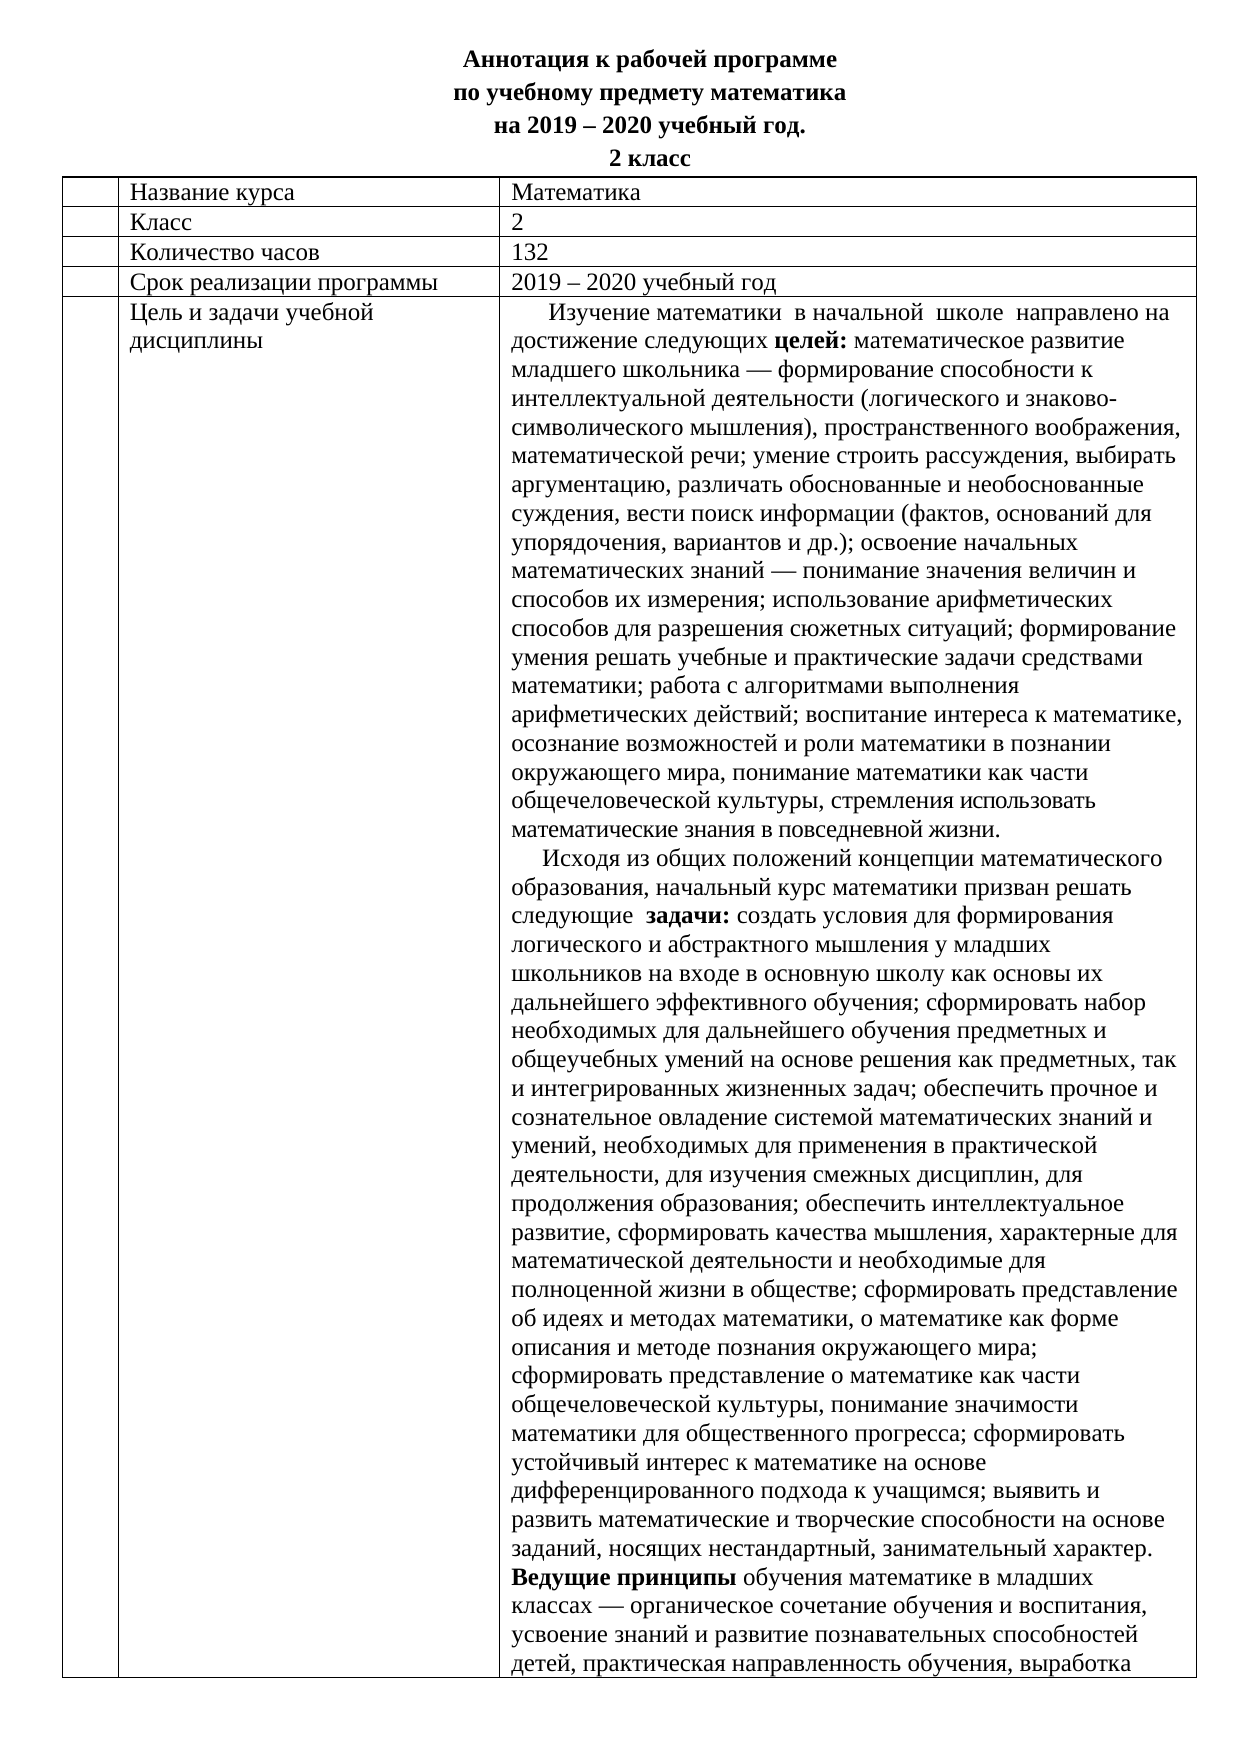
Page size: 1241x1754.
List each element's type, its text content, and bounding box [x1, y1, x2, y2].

table_cell 132 [500, 237, 1196, 266]
table_header Математика [500, 178, 1196, 206]
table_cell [119, 297, 499, 1677]
table_cell 2 [500, 207, 1196, 236]
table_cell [500, 297, 1196, 1677]
text Аннотация к рабочей программе [74, 44, 1196, 73]
table_cell Количество часов [119, 237, 499, 266]
table_cell Срок реализации программы [119, 267, 499, 296]
table_header Название курса [119, 178, 499, 206]
text по учебному предмету математика [74, 77, 1196, 106]
table_cell [63, 207, 118, 236]
table_cell [63, 237, 118, 266]
text на 2019 – 2020 учебный год. [74, 110, 1196, 139]
table_cell [63, 297, 118, 1677]
table_cell Класс [119, 207, 499, 236]
table_header [63, 178, 118, 206]
table_cell [63, 267, 118, 296]
text 2 класс [74, 143, 1196, 172]
table_cell 2019 – 2020 учебный год [500, 267, 1196, 296]
